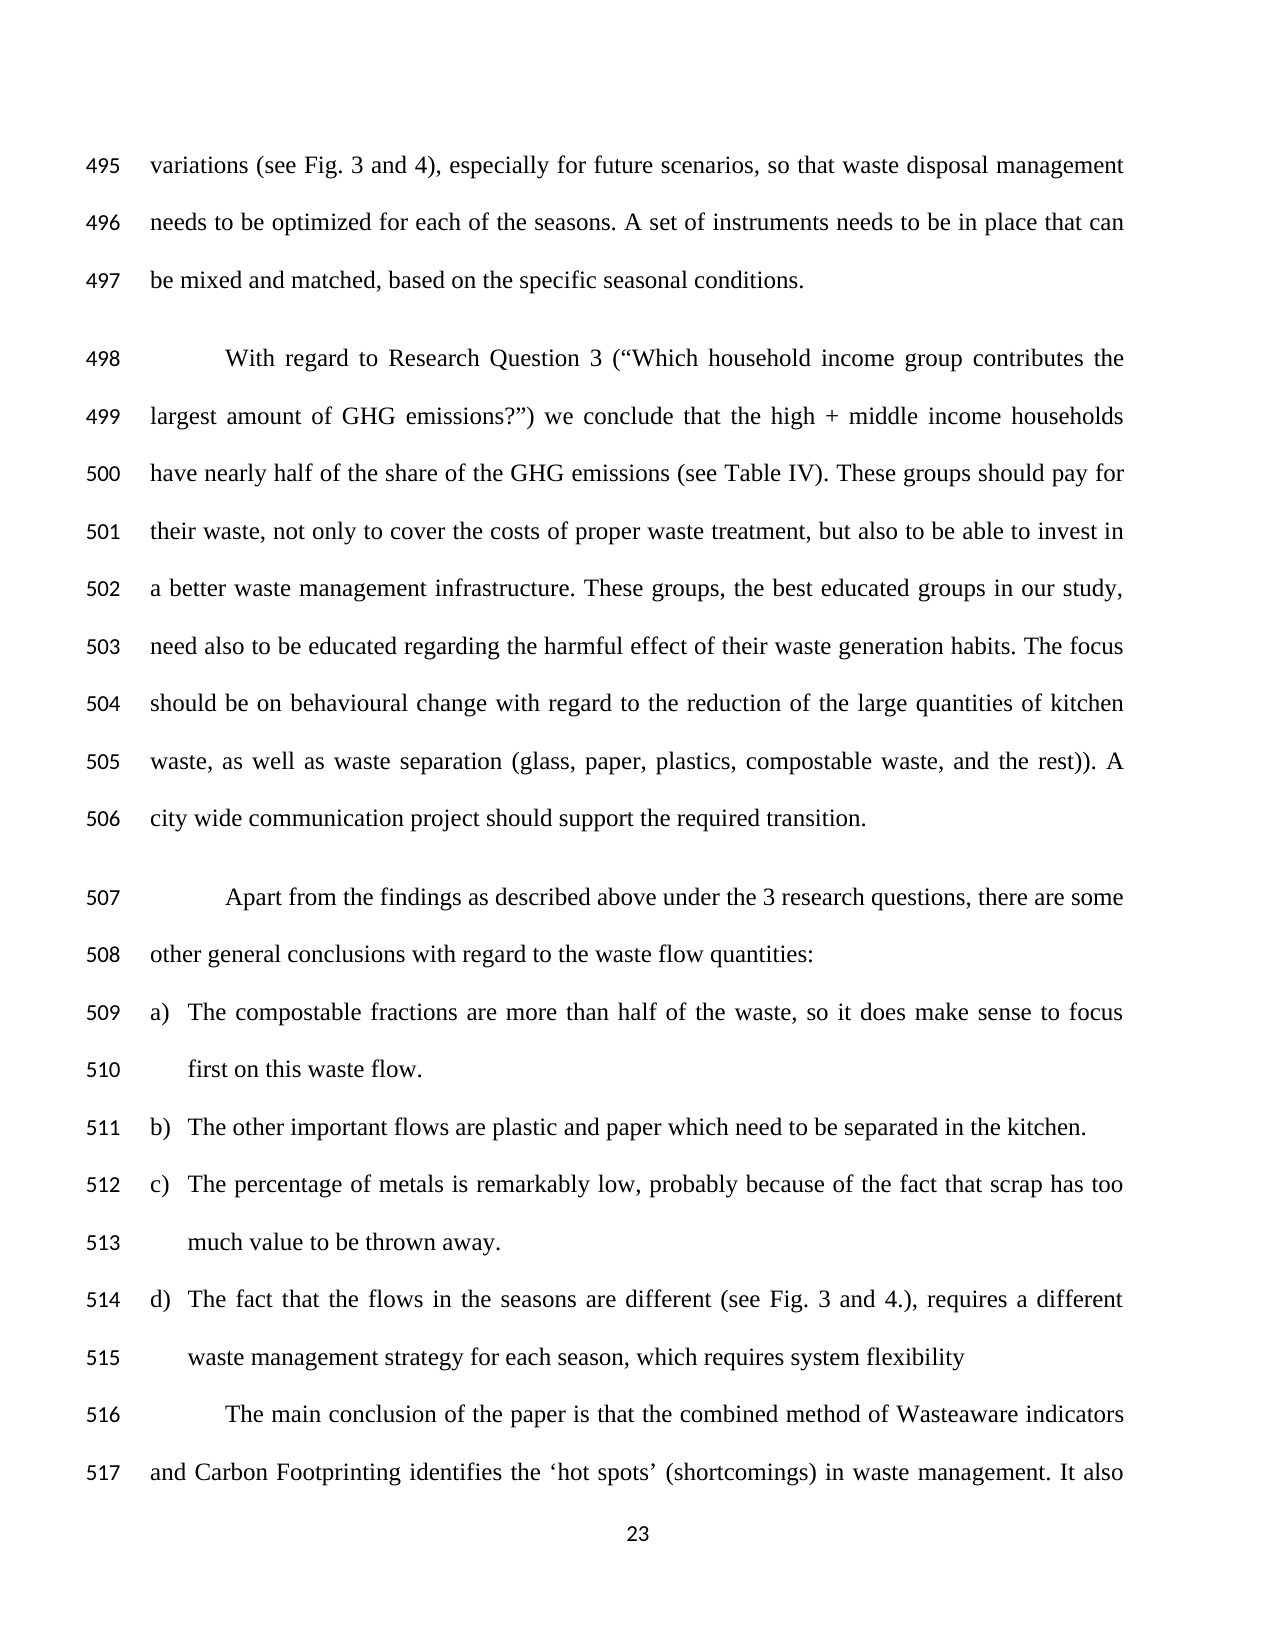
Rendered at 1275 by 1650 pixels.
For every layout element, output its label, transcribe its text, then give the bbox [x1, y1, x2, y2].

list The percentage of metals is remarkably low, probably because of the fact that scrap has too much value to be thrown away. [150, 1169, 1125, 1255]
list Apart from the findings as described above under the 3 research questions, there are some other general conclusions with regard to the waste flow quantities: [150, 882, 1125, 968]
text With regard to Research Question 3 (“Which household income group contributes the largest amount of GHG emissions?”) we conclude that the high + middle income households have nearly half of the share of the GHG emissions (see Table IV). These groups should pay for their waste, not only to cover the costs of proper waste treatment, but also to be able to invest in a better waste management infrastructure. These groups, the best educated groups in our study, need also to be educated regarding the harmful effect of their waste generation habits. The focus should be on behavioural change with regard to the reduction of the large quantities of kitchen waste, as well as waste separation (glass, paper, plastics, compostable waste, and the rest)). A city wide communication project should support the required transition. [150, 343, 1125, 832]
list The other important flows are plastic and paper which need to be separated in the kitchen. [150, 1112, 1125, 1140]
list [150, 150, 1125, 294]
list The fact that the flows in the seasons are different (see Fig. 3 and 4.), requires a different waste management strategy for each season, which requires system flexibility [150, 1284, 1125, 1370]
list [150, 1399, 1125, 1485]
list The compostable fractions are more than half of the waste, so it does make sense to focus first on this waste flow. [150, 997, 1125, 1083]
